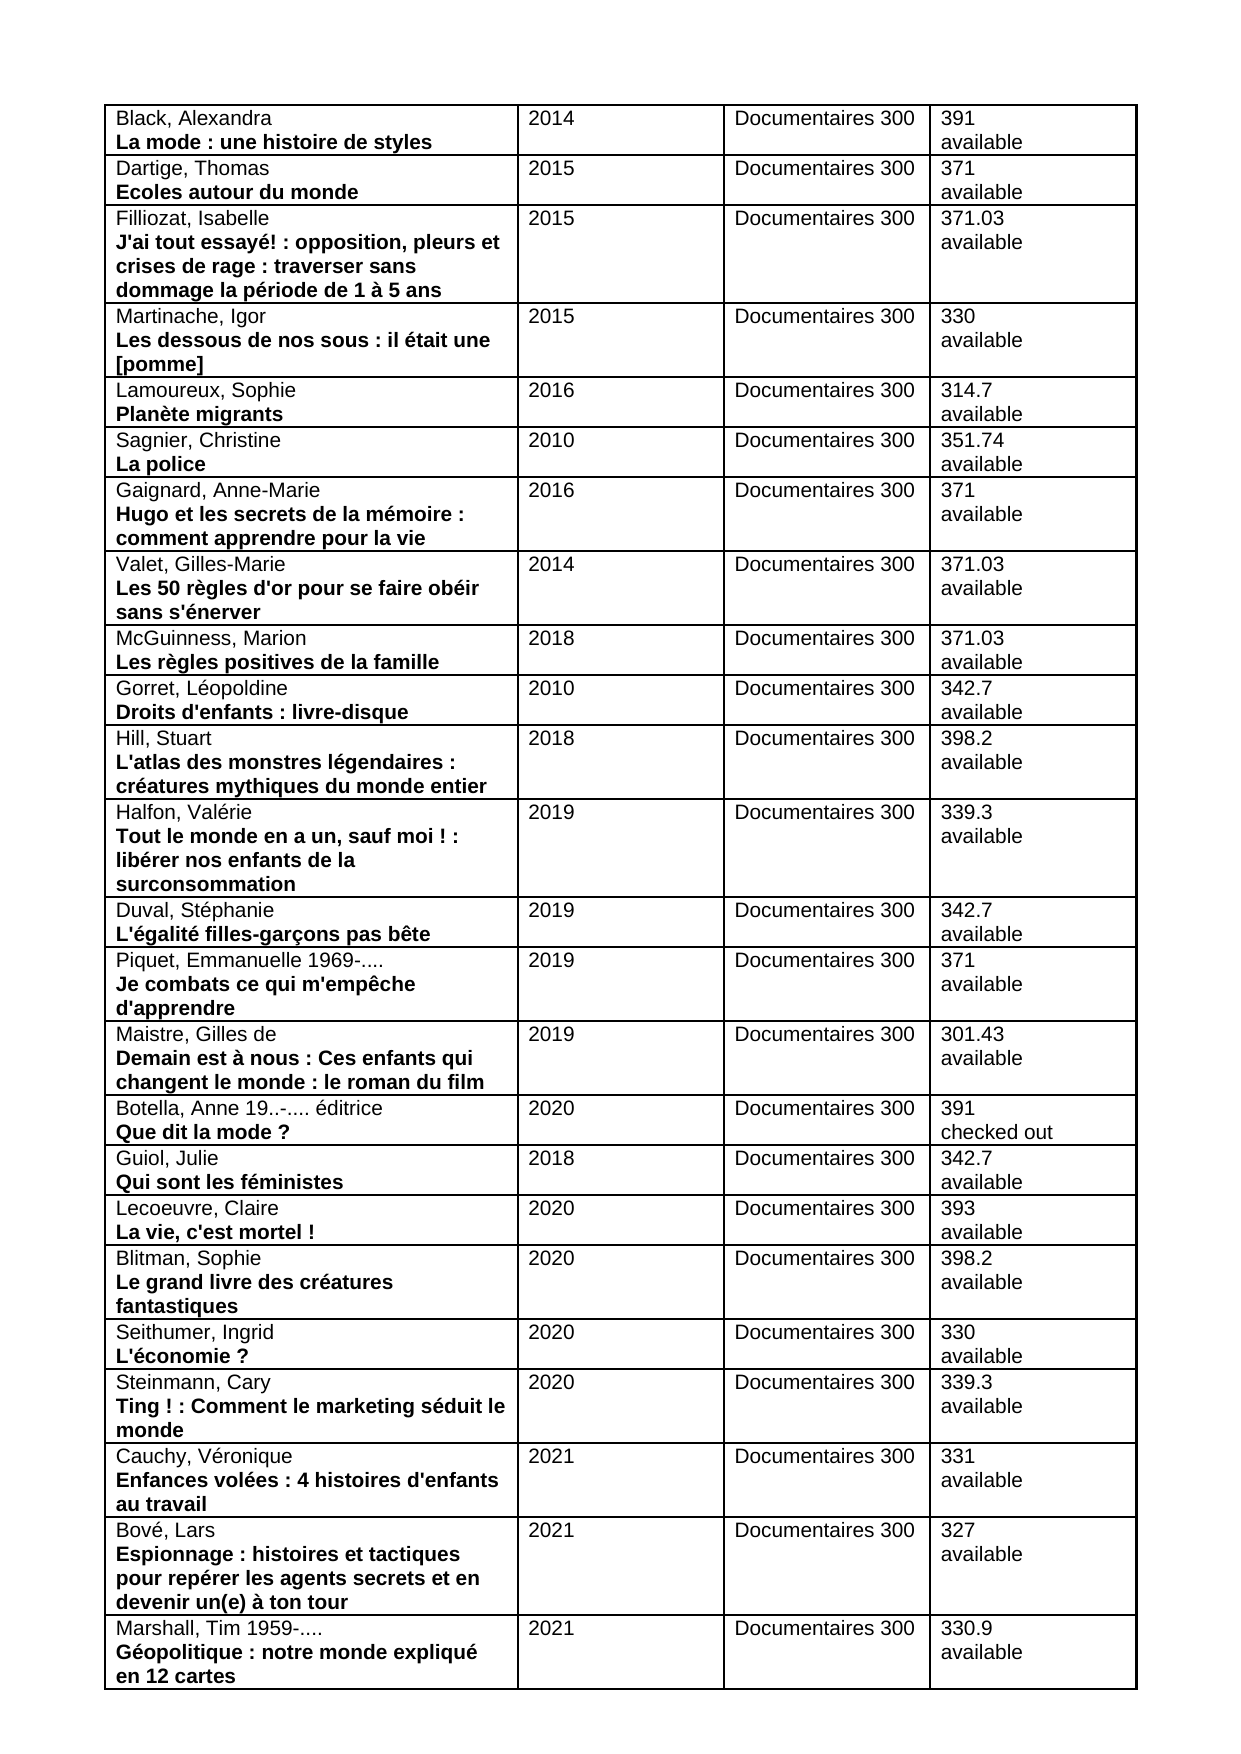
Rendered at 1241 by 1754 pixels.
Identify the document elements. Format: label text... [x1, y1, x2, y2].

table_cell Steinmann, Cary Ting ! : Comment le marketing séduit le monde [106, 1370, 517, 1442]
table_cell Maistre, Gilles de Demain est à nous : Ces enfants qui changent le monde : le roman du film [106, 1022, 517, 1094]
table_cell 2020 [519, 1196, 723, 1244]
table_cell 2016 [519, 478, 723, 550]
table_cell McGuinness, Marion Les règles positives de la famille [106, 626, 517, 674]
table_cell 301.43 available [931, 1022, 1135, 1094]
table_cell Piquet, Emmanuelle 1969-.... Je combats ce qui m'empêche d'apprendre [106, 948, 517, 1020]
table_cell 339.3 available [931, 800, 1135, 896]
table_cell 2021 [519, 1518, 723, 1613]
table_cell Documentaires 300 [725, 676, 929, 724]
table_cell 342.7 available [931, 1146, 1135, 1194]
table_cell 342.7 available [931, 898, 1135, 946]
table_cell Gaignard, Anne-Marie Hugo et les secrets de la mémoire : comment apprendre pour la vie [106, 478, 517, 550]
table_cell 2019 [519, 948, 723, 1020]
table_cell Marshall, Tim 1959-.... Géopolitique : notre monde expliqué en 12 cartes [106, 1616, 517, 1687]
table_cell 2019 [519, 898, 723, 946]
table_cell 398.2 available [931, 726, 1135, 798]
table_cell 2021 [519, 1616, 723, 1687]
table_cell 2015 [519, 304, 723, 376]
table_cell Documentaires 300 [725, 1320, 929, 1368]
table_cell Documentaires 300 [725, 1444, 929, 1516]
table_cell Documentaires 300 [725, 478, 929, 550]
table_cell 2015 [519, 156, 723, 204]
table_cell 2018 [519, 1146, 723, 1194]
table_cell 398.2 available [931, 1246, 1135, 1318]
table_cell Documentaires 300 [725, 626, 929, 674]
table_cell Documentaires 300 [725, 1196, 929, 1244]
table_cell 2018 [519, 626, 723, 674]
table_cell 371 available [931, 478, 1135, 550]
table_cell 2019 [519, 800, 723, 896]
table_cell 2020 [519, 1370, 723, 1442]
table_cell 393 available [931, 1196, 1135, 1244]
table_cell 2010 [519, 428, 723, 476]
table_cell Guiol, Julie Qui sont les féministes [106, 1146, 517, 1194]
table_cell Sagnier, Christine La police [106, 428, 517, 476]
table_cell Documentaires 300 [725, 1518, 929, 1613]
table_cell Documentaires 300 [725, 800, 929, 896]
table_cell Hill, Stuart L'atlas des monstres légendaires : créatures mythiques du monde entier [106, 726, 517, 798]
table_cell Blitman, Sophie Le grand livre des créatures fantastiques [106, 1246, 517, 1318]
table_cell 314.7 available [931, 378, 1135, 426]
table_cell Documentaires 300 [725, 304, 929, 376]
table_cell Dartige, Thomas Ecoles autour du monde [106, 156, 517, 204]
table_cell 2014 [519, 552, 723, 624]
table_cell 2021 [519, 1444, 723, 1516]
table_cell Documentaires 300 [725, 1096, 929, 1144]
table_cell 331 available [931, 1444, 1135, 1516]
table_cell 2016 [519, 378, 723, 426]
table_cell Halfon, Valérie Tout le monde en a un, sauf moi ! : libérer nos enfants de la surconsommation [106, 800, 517, 896]
table_cell 371.03 available [931, 206, 1135, 302]
table_cell Bové, Lars Espionnage : histoires et tactiques pour repérer les agents secrets et en devenir un(e) à ton tour [106, 1518, 517, 1613]
table_cell Documentaires 300 [725, 1246, 929, 1318]
table_cell Documentaires 300 [725, 726, 929, 798]
table_cell 351.74 available [931, 428, 1135, 476]
table_cell Valet, Gilles-Marie Les 50 règles d'or pour se faire obéir sans s'énerver [106, 552, 517, 624]
table_cell Duval, Stéphanie L'égalité filles-garçons pas bête [106, 898, 517, 946]
table_cell Documentaires 300 [725, 378, 929, 426]
table_cell Seithumer, Ingrid L'économie ? [106, 1320, 517, 1368]
table_cell 2018 [519, 726, 723, 798]
table_cell 391 checked out [931, 1096, 1135, 1144]
table_cell 371.03 available [931, 626, 1135, 674]
table_cell Lecoeuvre, Claire La vie, c'est mortel ! [106, 1196, 517, 1244]
table_cell Documentaires 300 [725, 1616, 929, 1687]
table_cell 2020 [519, 1246, 723, 1318]
table_cell Documentaires 300 [725, 552, 929, 624]
table_cell Documentaires 300 [725, 106, 929, 154]
table_cell 2020 [519, 1320, 723, 1368]
table_cell Gorret, Léopoldine Droits d'enfants : livre-disque [106, 676, 517, 724]
table_cell 2014 [519, 106, 723, 154]
table_cell Documentaires 300 [725, 1146, 929, 1194]
table_cell 2015 [519, 206, 723, 302]
table_cell Martinache, Igor Les dessous de nos sous : il était une [pomme] [106, 304, 517, 376]
table_cell 330 available [931, 304, 1135, 376]
table_cell 371.03 available [931, 552, 1135, 624]
table_cell 371 available [931, 948, 1135, 1020]
table_cell 371 available [931, 156, 1135, 204]
table_cell 342.7 available [931, 676, 1135, 724]
table_cell Filliozat, Isabelle J'ai tout essayé! : opposition, pleurs et crises de rage : traverser sans dommage la période de 1 à 5 ans [106, 206, 517, 302]
table_cell Black, Alexandra La mode : une histoire de styles [106, 106, 517, 154]
table_cell 2020 [519, 1096, 723, 1144]
table_cell 327 available [931, 1518, 1135, 1613]
table_cell Documentaires 300 [725, 1370, 929, 1442]
table_cell Documentaires 300 [725, 898, 929, 946]
table_cell Documentaires 300 [725, 156, 929, 204]
table_cell 330 available [931, 1320, 1135, 1368]
table_cell 339.3 available [931, 1370, 1135, 1442]
table_cell 391 available [931, 106, 1135, 154]
table_cell Botella, Anne 19..-.... éditrice Que dit la mode ? [106, 1096, 517, 1144]
table_cell Cauchy, Véronique Enfances volées : 4 histoires d'enfants au travail [106, 1444, 517, 1516]
table_cell Documentaires 300 [725, 1022, 929, 1094]
table_cell 2010 [519, 676, 723, 724]
table_cell Documentaires 300 [725, 948, 929, 1020]
table_cell 330.9 available [931, 1616, 1135, 1687]
table_cell Documentaires 300 [725, 206, 929, 302]
table_cell Lamoureux, Sophie Planète migrants [106, 378, 517, 426]
table_cell 2019 [519, 1022, 723, 1094]
table_cell Documentaires 300 [725, 428, 929, 476]
